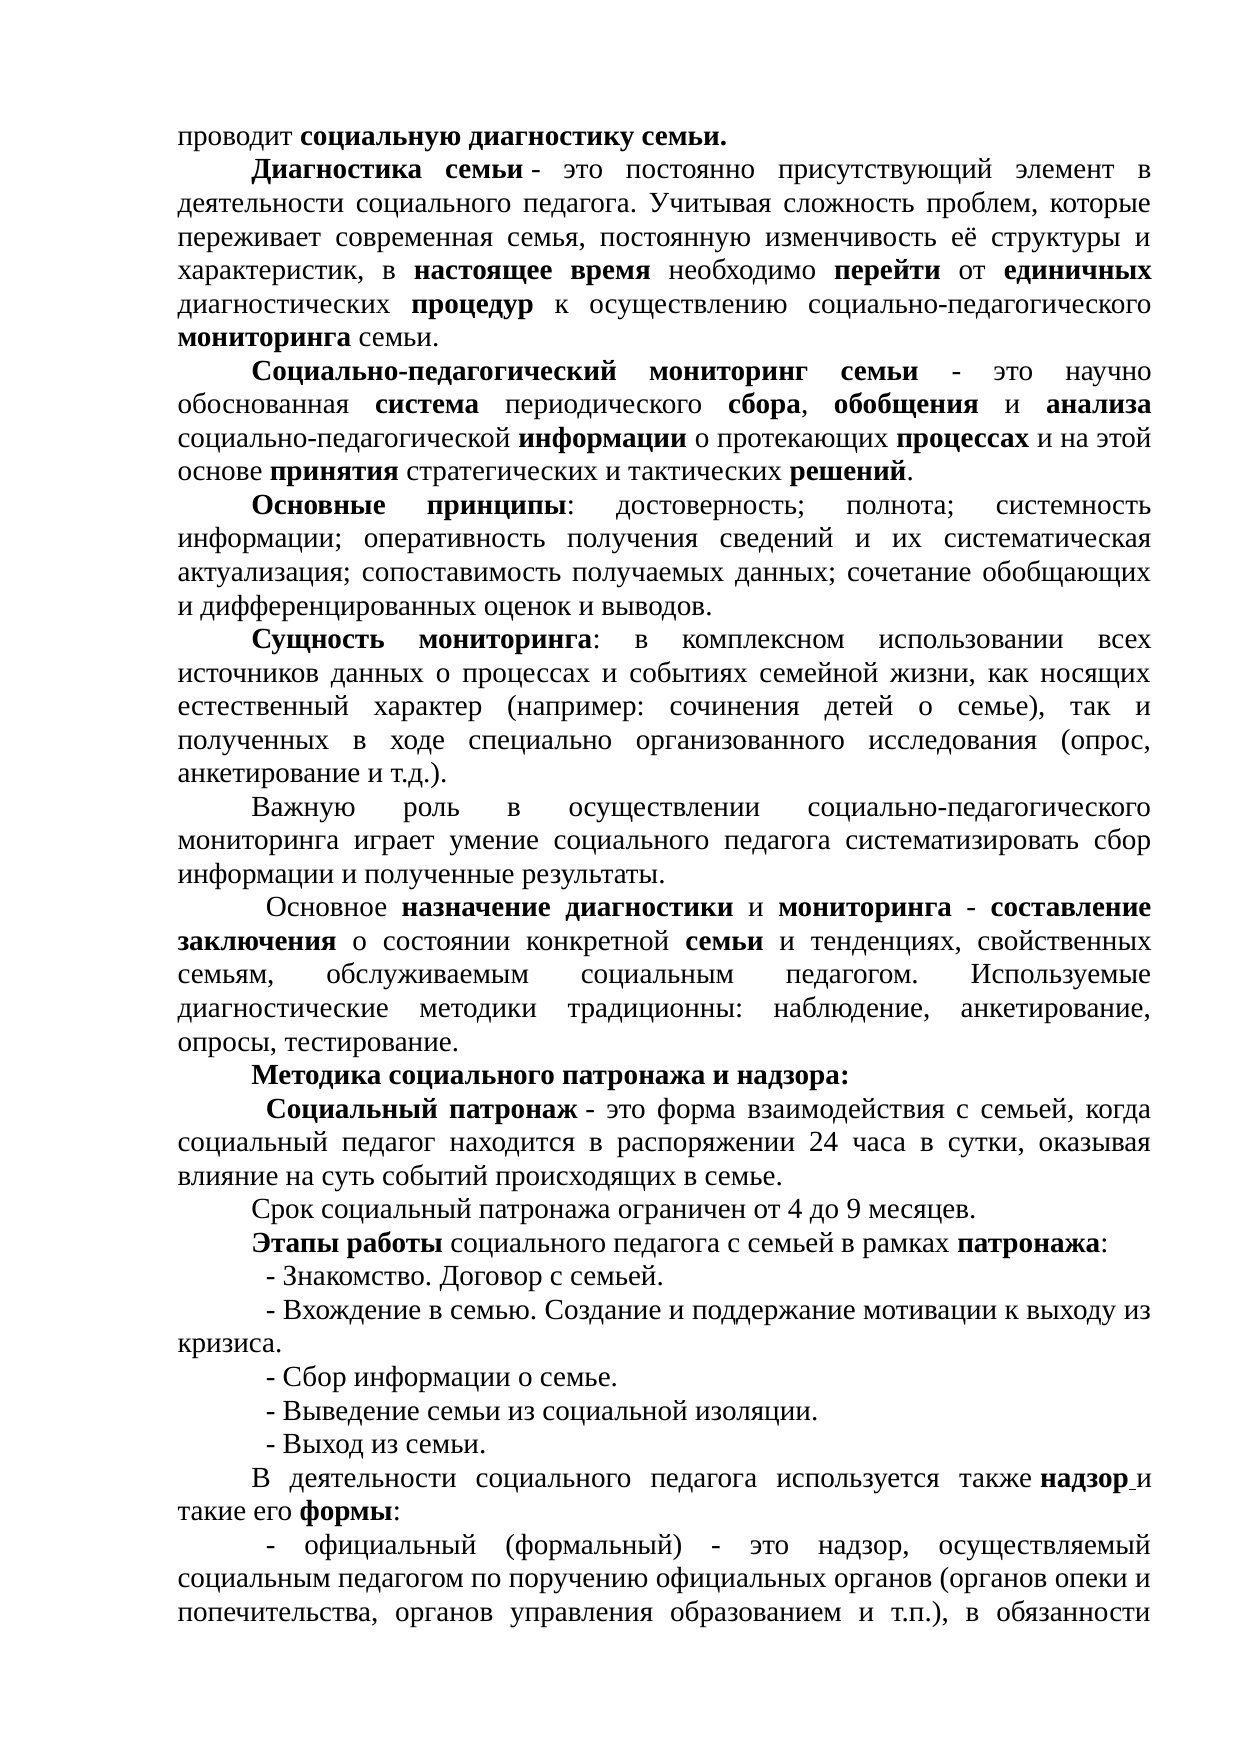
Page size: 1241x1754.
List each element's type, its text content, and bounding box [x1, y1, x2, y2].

list Социальный патронаж - это форма взаимодействия с семьей, когда социальный педагог находится в распоряжении 24 часа в сутки, оказывая влияние на суть событий происходящих в семье. [177, 1091, 1152, 1191]
list - Сбор информации о семье. [177, 1359, 1152, 1393]
list В деятельности социального педагога используется также надзор и такие его формы: [177, 1460, 1152, 1527]
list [177, 118, 1152, 152]
list Основное назначение диагностики и мониторинга - составление заключения о состоянии конкретной семьи и тенденциях, свойственных семьям, обслуживаемым социальным педагогом. Используемые диагностические методики традиционны: наблюдение, анкетирование, опросы, тестирование. [177, 889, 1152, 1057]
list - Знакомство. Договор с семьей. [177, 1258, 1152, 1292]
list - Выход из семьи. [177, 1426, 1152, 1460]
list - Выведение семьи из социальной изоляции. [177, 1393, 1152, 1426]
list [177, 1527, 1152, 1627]
list - Вхождение в семью. Создание и поддержание мотивации к выходу из кризиса. [177, 1292, 1152, 1359]
list Социально-педагогический мониторинг семьи - это научно обоснованная система периодического сбора, обобщения и анализа социально-педагогической информации о протекающих процессах и на этой основе принятия стратегических и тактических решений. [177, 353, 1152, 487]
list Сущность мониторинга: в комплексном использовании всех источников данных о процессах и событиях семейной жизни, как носящих естественный характер (например: сочинения детей о семье), так и полученных в ходе специально организованного исследования (опрос, анкетирование и т.д.). [177, 621, 1152, 789]
list Методика социального патронажа и надзора: [177, 1057, 1152, 1091]
list Срок социальный патронажа ограничен от 4 до 9 месяцев. [177, 1191, 1152, 1225]
list Этапы работы социального педагога с семьей в рамках патронажа: [177, 1225, 1152, 1258]
list Диагностика семьи - это постоянно присутствующий элемент в деятельности социального педагога. Учитывая сложность проблем, которые переживает современная семья, постоянную изменчивость её структуры и характеристик, в настоящее время необходимо перейти от единичных диагностических процедур к осуществлению социально-педагогического мониторинга семьи. [177, 152, 1152, 353]
list Основные принципы: достоверность; полнота; системность информации; оперативность получения сведений и их систематическая актуализация; сопоставимость получаемых данных; сочетание обобщающих и дифференцированных оценок и выводов. [177, 487, 1152, 621]
list Важную роль в осуществлении социально-педагогического мониторинга играет умение социального педагога систематизировать сбор информации и полученные результаты. [177, 789, 1152, 889]
